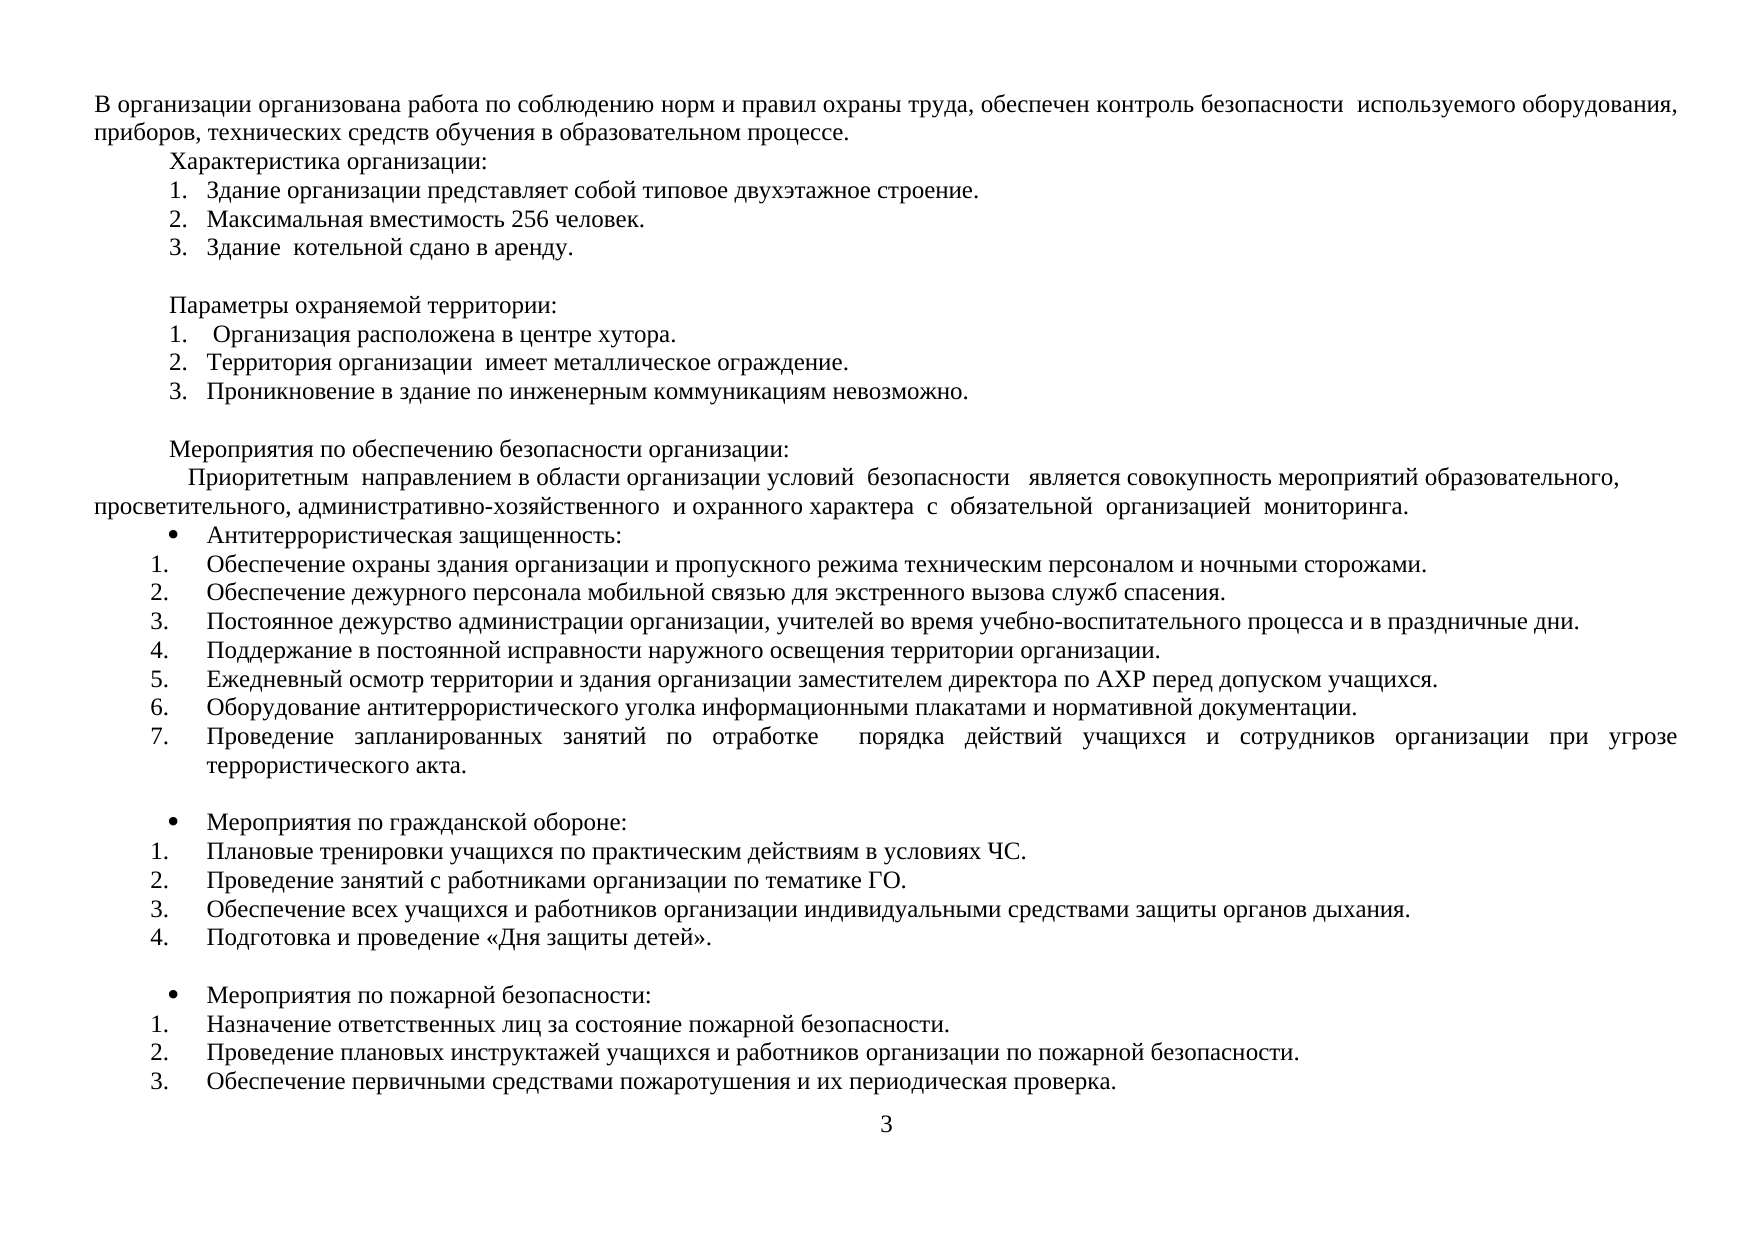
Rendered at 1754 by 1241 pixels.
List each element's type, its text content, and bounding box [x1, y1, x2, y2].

list Максимальная вместимость 256 человек. [169, 204, 1679, 232]
list Здание котельной сдано в аренду. [169, 232, 1679, 261]
list Подготовка и проведение «Дня защиты детей». [150, 922, 1679, 951]
list Обеспечение всех учащихся и работников организации индивидуальными средствами защиты органов дыхания. [150, 894, 1679, 922]
list Назначение ответственных лиц за состояние пожарной безопасности. [150, 1009, 1679, 1037]
list Проведение плановых инструктажей учащихся и работников организации по пожарной безопасности. [150, 1037, 1679, 1066]
list Проникновение в здание по инженерным коммуникациям невозможно. [169, 376, 1679, 405]
list Мероприятия по гражданской обороне: [169, 807, 1679, 836]
list Обеспечение дежурного персонала мобильной связью для экстренного вызова служб спасения. [150, 577, 1679, 606]
list Проведение занятий с работниками организации по тематике ГО. [150, 865, 1679, 894]
list Антитеррористическая защищенность: [94, 520, 1679, 549]
list Оборудование антитеррористического уголка информационными плакатами и нормативной документации. [150, 692, 1679, 721]
text Характеристика организации: [94, 146, 1679, 175]
list Поддержание в постоянной исправности наружного освещения территории организации. [150, 635, 1679, 664]
list Ежедневный осмотр территории и здания организации заместителем директора по АХР перед допуском учащихся. [150, 664, 1679, 692]
list Организация расположена в центре хутора. [169, 319, 1679, 347]
text Параметры охраняемой территории: [94, 290, 1679, 319]
list Территория организации имеет металлическое ограждение. [169, 347, 1679, 376]
list Мероприятия по пожарной безопасности: [169, 980, 1679, 1009]
list Проведение запланированных занятий по отработке порядка действий учащихся и сотрудников организации при угрозе террористического акта. [150, 721, 1679, 779]
text Мероприятия по обеспечению безопасности организации: [94, 434, 1679, 462]
list Плановые тренировки учащихся по практическим действиям в условиях ЧС. [150, 836, 1679, 865]
list Обеспечение первичными средствами пожаротушения и их периодическая проверка. [150, 1066, 1679, 1095]
list Обеспечение охраны здания организации и пропускного режима техническим персоналом и ночными сторожами. [150, 549, 1679, 577]
text В организации организована работа по соблюдению норм и правил охраны труда, обеспечен контроль безопасности используемого оборудования, приборов, технических средств обучения в образовательном процессе. [94, 89, 1679, 146]
text Приоритетным направлением в области организации условий безопасности является совокупность мероприятий образовательного, просветительного, административно-хозяйственного и охранного характера с обязательной организацией мониторинга. [94, 462, 1679, 520]
list Постоянное дежурство администрации организации, учителей во время учебно-воспитательного процесса и в праздничные дни. [150, 606, 1679, 635]
list Здание организации представляет собой типовое двухэтажное строение. [169, 175, 1679, 204]
